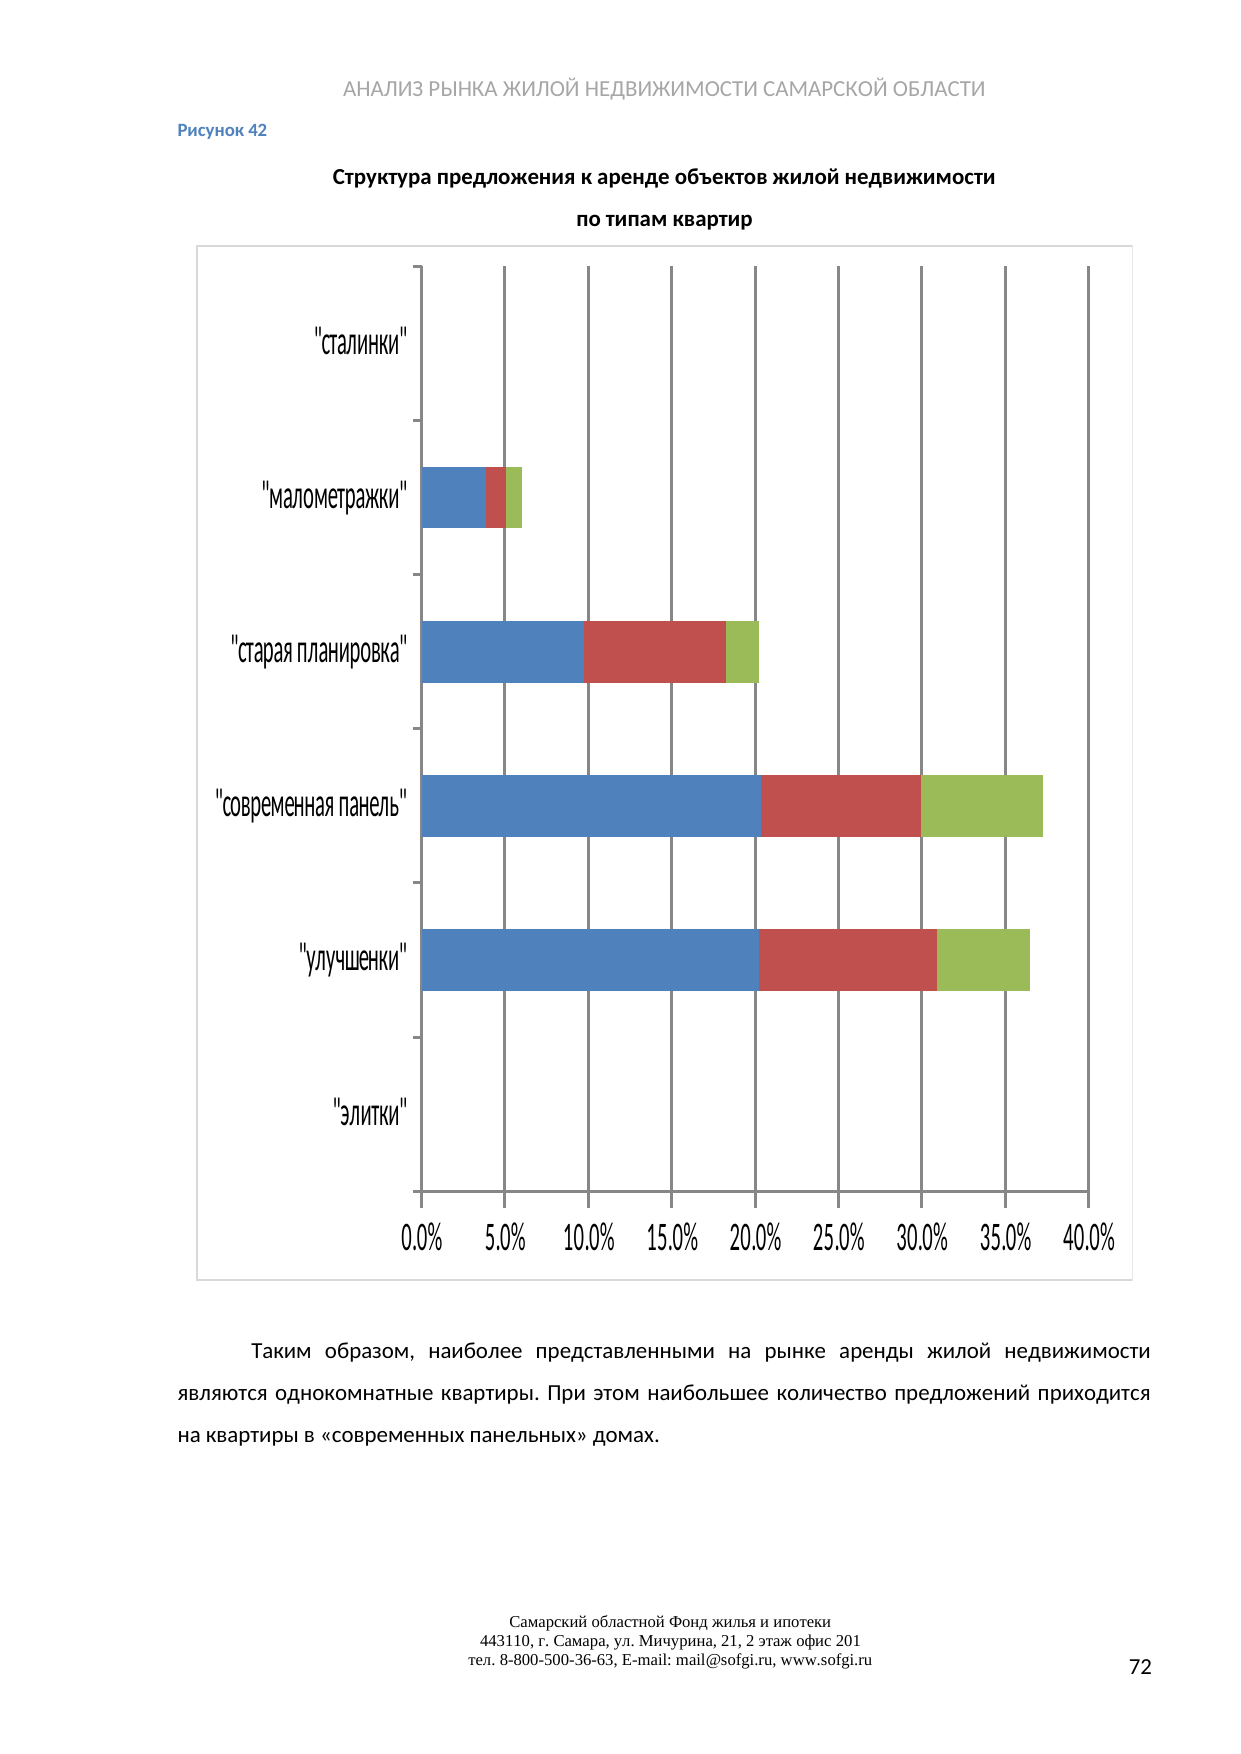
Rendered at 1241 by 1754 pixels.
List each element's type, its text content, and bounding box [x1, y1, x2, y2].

text Структура предложения к аренде объектов жилой недвижимости по типам квартир [177, 162, 1152, 232]
text Рисунок 42 [177, 118, 1152, 141]
text Таким образом, наиболее представленными на рынке аренды жилой недвижимости являются однокомнатные квартиры. При этом наибольшее количество предложений приходится на квартиры в «современных панельных» домах. [177, 1336, 1152, 1448]
